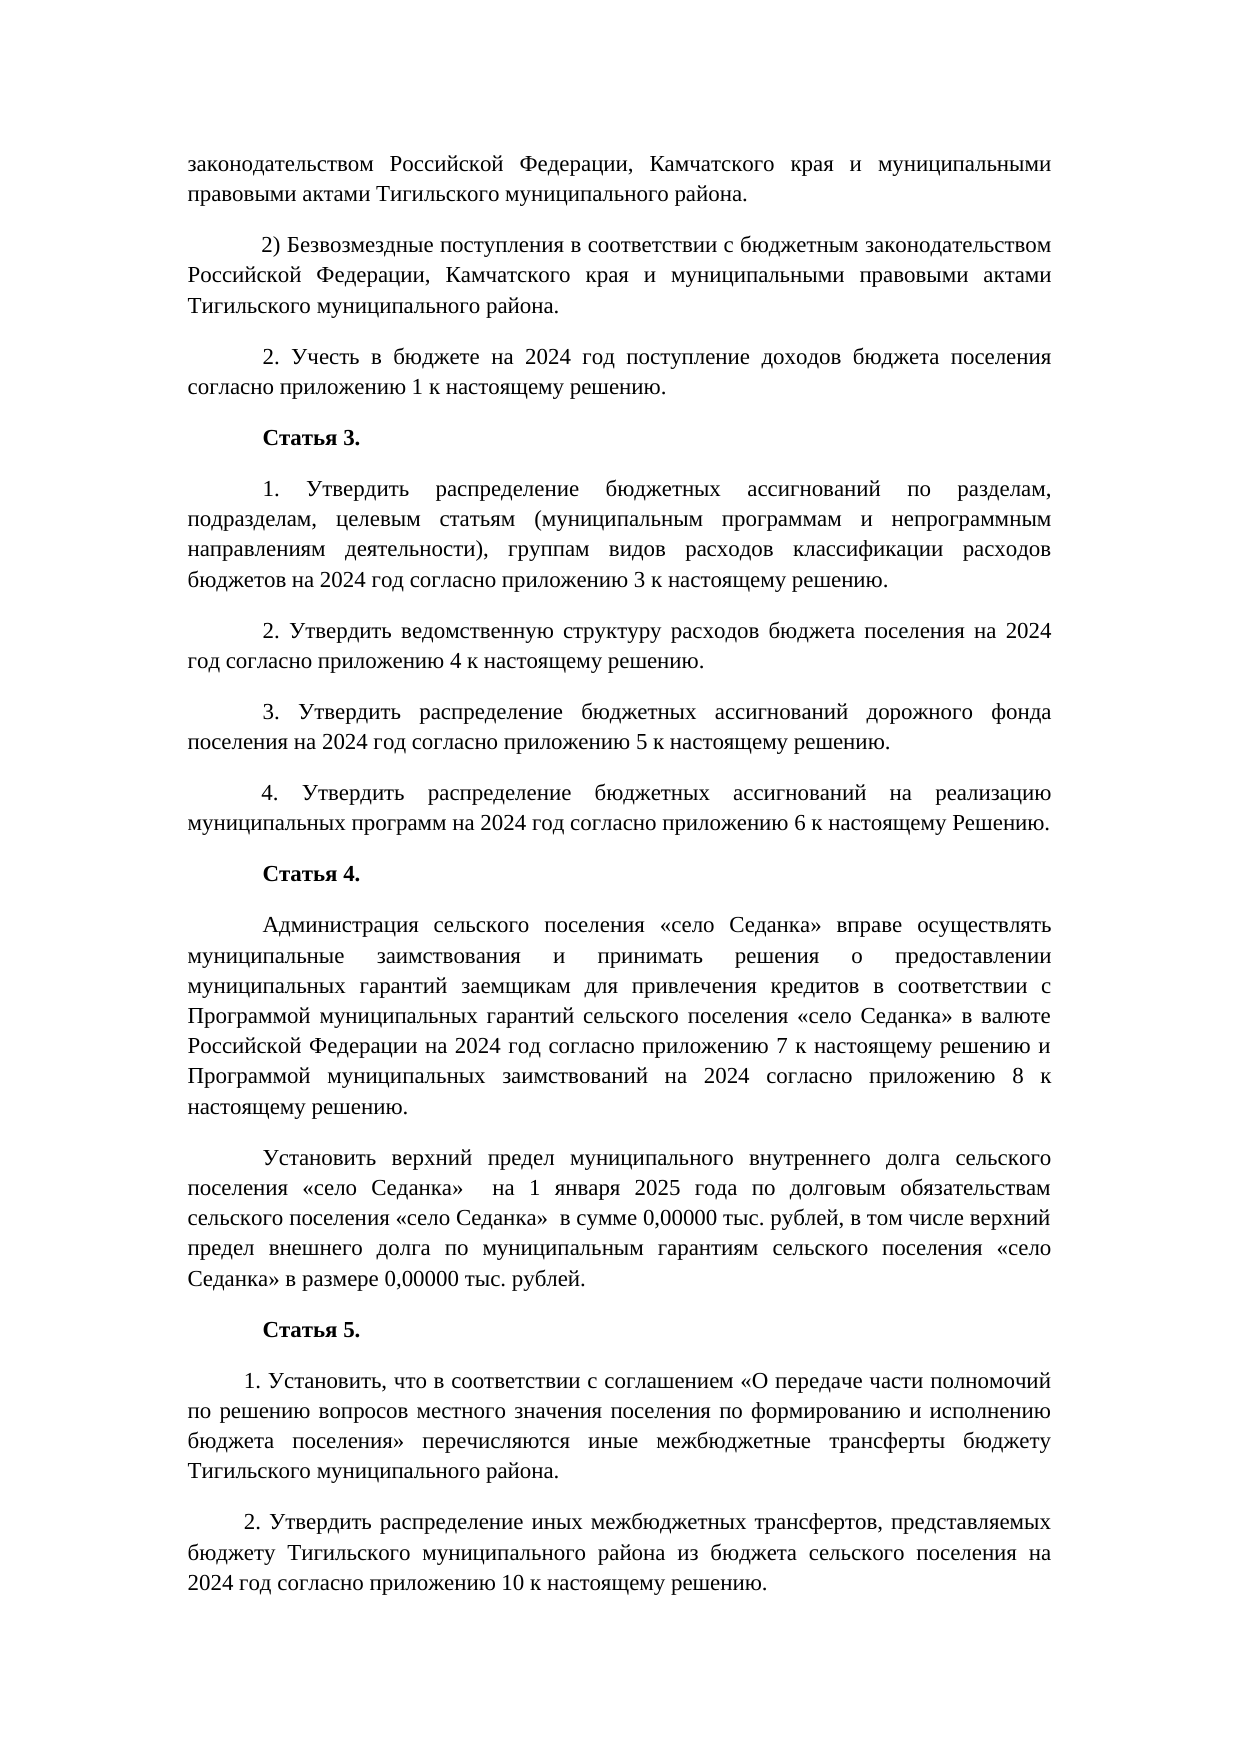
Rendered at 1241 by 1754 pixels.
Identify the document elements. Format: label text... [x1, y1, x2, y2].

text 2) Безвозмездные поступления в соответствии с бюджетным законодательством Российской Федерации, Камчатского края и муниципальными правовыми актами Тигильского муниципального района. [187, 231, 1053, 318]
text 2. Утвердить распределение иных межбюджетных трансфертов, представляемых бюджету Тигильского муниципального района из бюджета сельского поселения на 2024 год согласно приложению 10 к настоящему решению. [187, 1508, 1053, 1595]
text 2. Учесть в бюджете на 2024 год поступление доходов бюджета поселения согласно приложению 1 к настоящему решению. [187, 343, 1053, 399]
text Администрация сельского поселения «село Седанка» вправе осуществлять муниципальные заимствования и принимать решения о предоставлении муниципальных гарантий заемщикам для привлечения кредитов в соответствии с Программой муниципальных гарантий сельского поселения «село Седанка» в валюте Российской Федерации на 2024 год согласно приложению 7 к настоящему решению и Программой муниципальных заимствований на 2024 согласно приложению 8 к настоящему решению. [187, 911, 1053, 1119]
text 1. Утвердить распределение бюджетных ассигнований по разделам, подразделам, целевым статьям (муниципальным программам и непрограммным направлениям деятельности), группам видов расходов классификации расходов бюджетов на 2024 год согласно приложению 3 к настоящему решению. [187, 475, 1053, 592]
text 3. Утвердить распределение бюджетных ассигнований дорожного фонда поселения на 2024 год согласно приложению 5 к настоящему решению. [187, 698, 1053, 754]
text 4. Утвердить распределение бюджетных ассигнований на реализацию муниципальных программ на 2024 год согласно приложению 6 к настоящему Решению. [187, 779, 1053, 836]
text 2. Утвердить ведомственную структуру расходов бюджета поселения на 2024 год согласно приложению 4 к настоящему решению. [187, 617, 1053, 673]
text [187, 150, 1053, 207]
text 1. Установить, что в соответствии с соглашением «О передаче части полномочий по решению вопросов местного значения поселения по формированию и исполнению бюджета поселения» перечисляются иные межбюджетные трансферты бюджету Тигильского муниципального района. [187, 1367, 1053, 1484]
text Установить верхний предел муниципального внутреннего долга сельского поселения «село Седанка» на 1 января 2025 года по долговым обязательствам сельского поселения «село Седанка» в сумме 0,00000 тыс. рублей, в том числе верхний предел внешнего долга по муниципальным гарантиям сельского поселения «село Седанка» в размере 0,00000 тыс. рублей. [187, 1144, 1053, 1291]
text Статья 3. [187, 424, 1053, 450]
text Статья 4. [187, 860, 1053, 887]
text Статья 5. [187, 1316, 1053, 1342]
